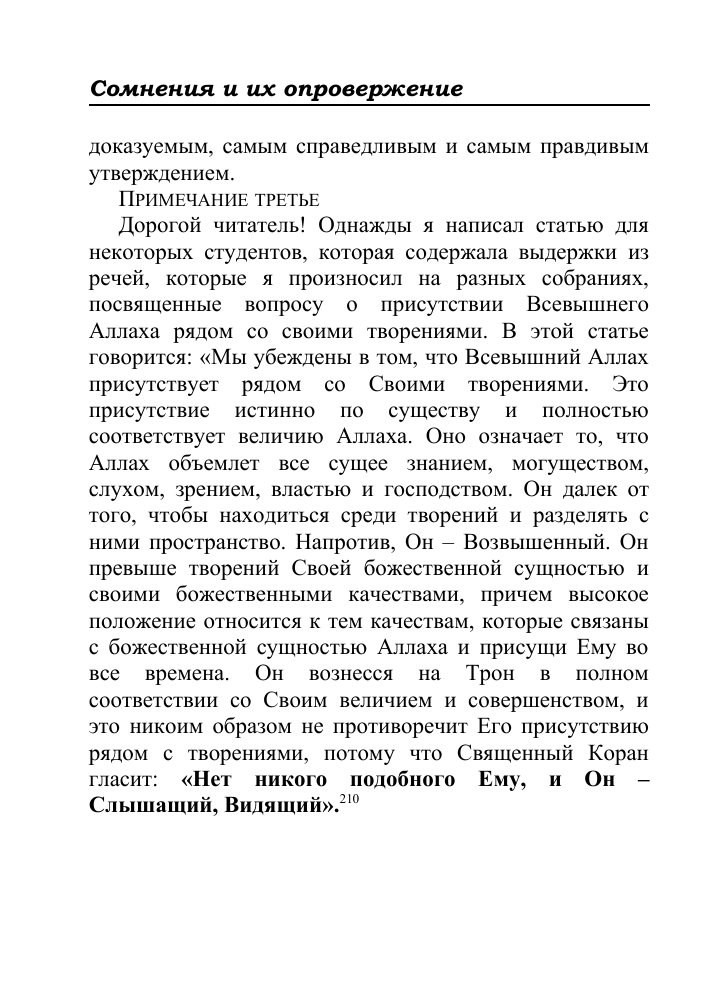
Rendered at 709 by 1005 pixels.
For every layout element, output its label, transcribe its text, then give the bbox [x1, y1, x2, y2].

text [89, 132, 650, 185]
text Дорогой читатель! Однажды я написал статью для некоторых студентов, которая содержала выдержки из речей, которые я произносил на разных собраниях, посвященные вопросу о присутствии Всевышнего Аллаха рядом со своими творениями. В этой статье говорится: «Мы убеждены в том, что Всевышний Аллах присутствует рядом со Своими творениями. Это присутствие истинно по существу и полностью соответствует величию Аллаха. Оно означает то, что Аллах объемлет все сущее знанием, могуществом, слухом, зрением, властью и господством. Он далек от того, чтобы находиться среди творений и разделять с ними пространство. Напротив, Он – Возвышенный. Он превыше творений Своей божественной сущностью и своими божественными качествами, причем высокое положение относится к тем качествам, которые связаны с божественной сущностью Аллаха и присущи Ему во все времена. Он вознесся на Трон в полном соответствии со Своим величием и совершенством, и это никоим образом не противоречит Его присутствию рядом с творениями, потому что Священный Коран гласит: «Нет никого подобного Ему, и Он – Слышащий, Видящий». [89, 211, 650, 818]
text Примечание третье [89, 185, 650, 211]
